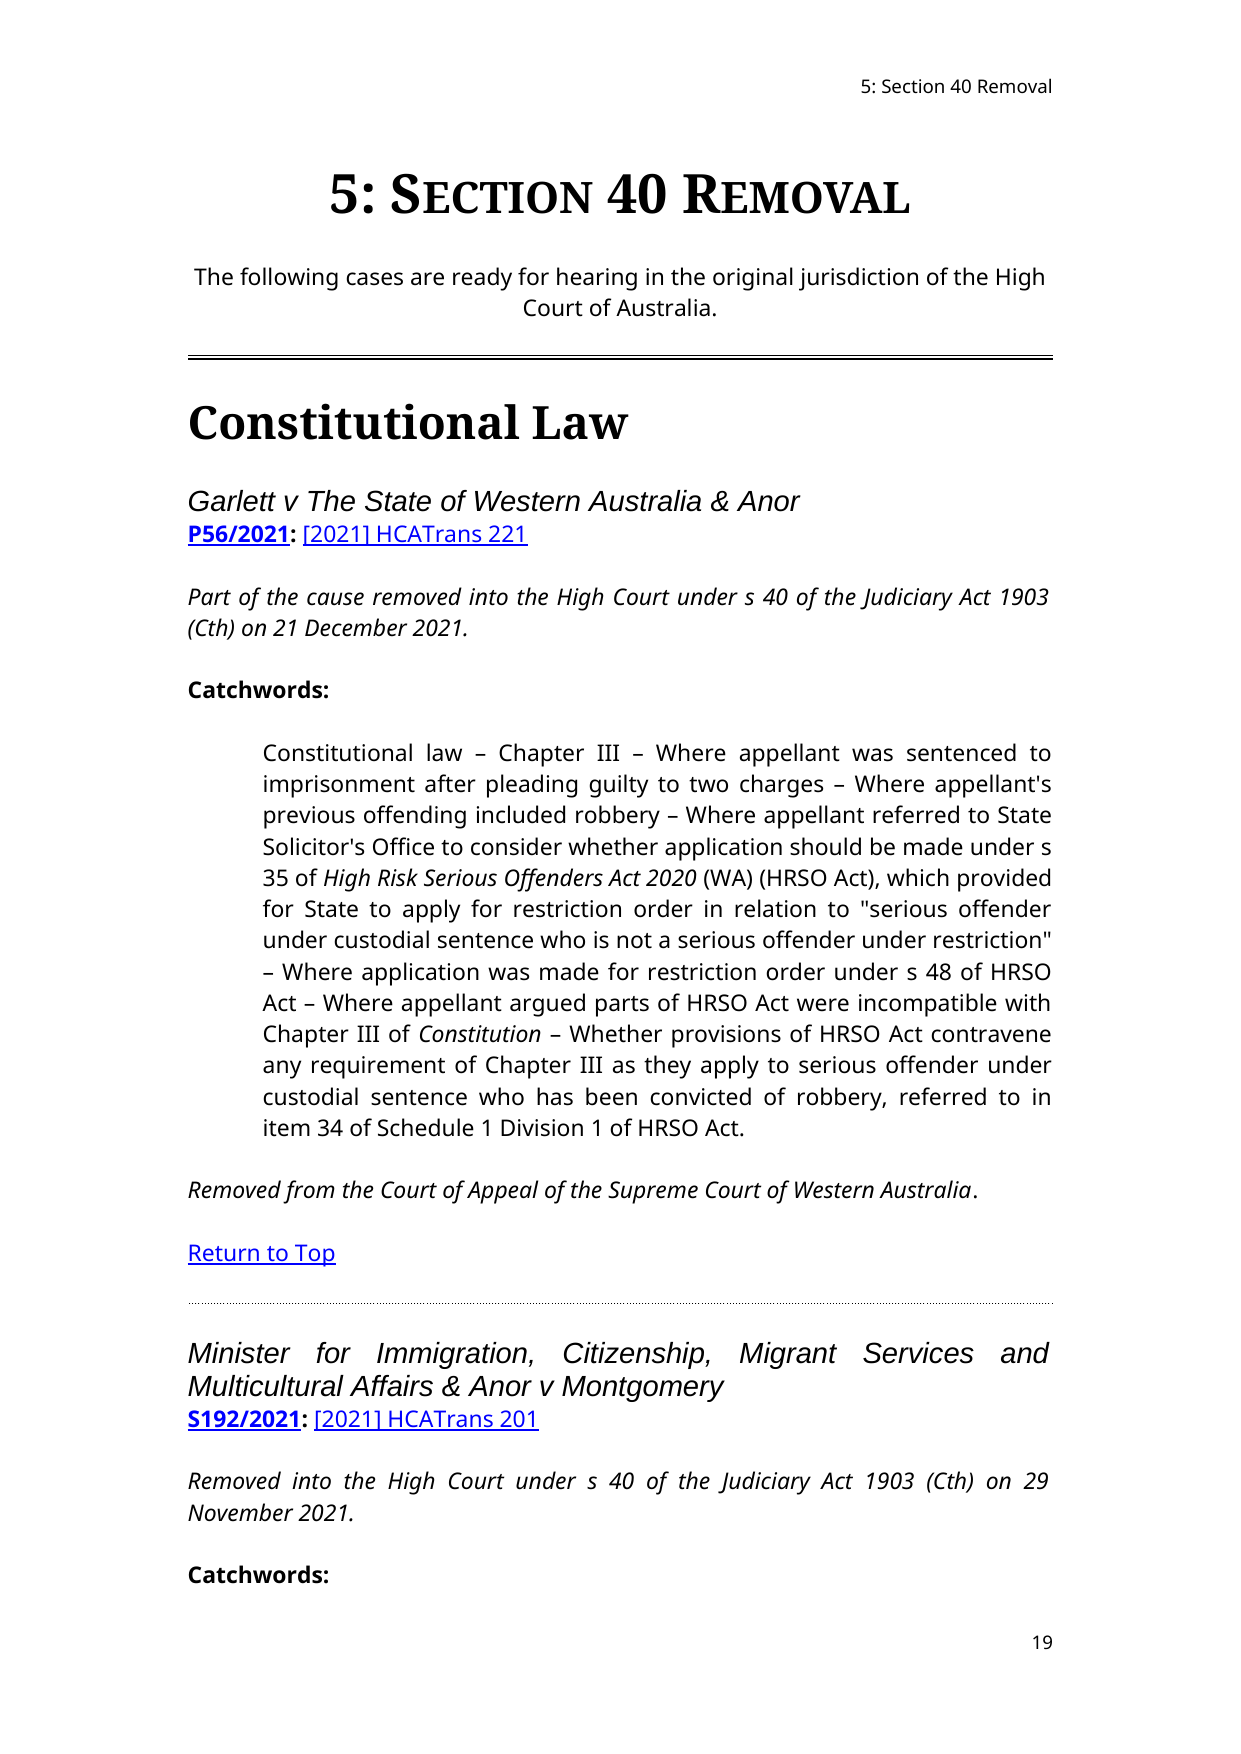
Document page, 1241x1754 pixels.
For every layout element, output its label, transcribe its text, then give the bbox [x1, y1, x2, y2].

text Constitutional law – Chapter III – Where appellant was sentenced to imprisonment after pleading guilty to two charges – Where appellant's previous offending included robbery – Where appellant referred to State Solicitor's Office to consider whether application should be made under s 35 of High Risk Serious Offenders Act 2020 (WA) (HRSO Act), which provided for State to apply for restriction order in relation to "serious offender under custodial sentence who is not a serious offender under restriction" – Where application was made for restriction order under s 48 of HRSO Act – Where appellant argued parts of HRSO Act were incompatible with Chapter III of Constitution – Whether provisions of HRSO Act contravene any requirement of Chapter III as they apply to serious offender under custodial sentence who has been convicted of robbery, referred to in item 34 of Schedule 1 Division 1 of HRSO Act. [262, 737, 1053, 1143]
title The following cases are ready for hearing in the original jurisdiction of the High Court of Australia. [187, 261, 1053, 323]
text Removed into the High Court under s 40 of the Judiciary Act 1903 (Cth) on 29 November 2021. [187, 1465, 1053, 1528]
text Catchwords: [187, 1559, 1053, 1590]
text Part of the cause removed into the High Court under s 40 of the Judiciary Act 1903 (Cth) on 21 December 2021. [187, 580, 1053, 643]
text Catchwords: [187, 674, 1053, 705]
subtitle Minister for Immigration, Citizenship, Migrant Services and Multicultural Affairs & Anor v Montgomery [187, 1336, 1053, 1403]
text P56/2021: [2021] HCATrans 221 [187, 518, 1053, 549]
text Removed from the Court of Appeal of the Supreme Court of Western Australia. [187, 1174, 1053, 1205]
subtitle Garlett v The State of Western Australia & Anor [187, 484, 1053, 518]
text S192/2021: [2021] HCATrans 201 [187, 1403, 1053, 1434]
text Return to Top [187, 1237, 1053, 1268]
subtitle Constitutional Law [187, 391, 1053, 453]
subtitle 5: Section 40 Removal [187, 156, 1053, 230]
